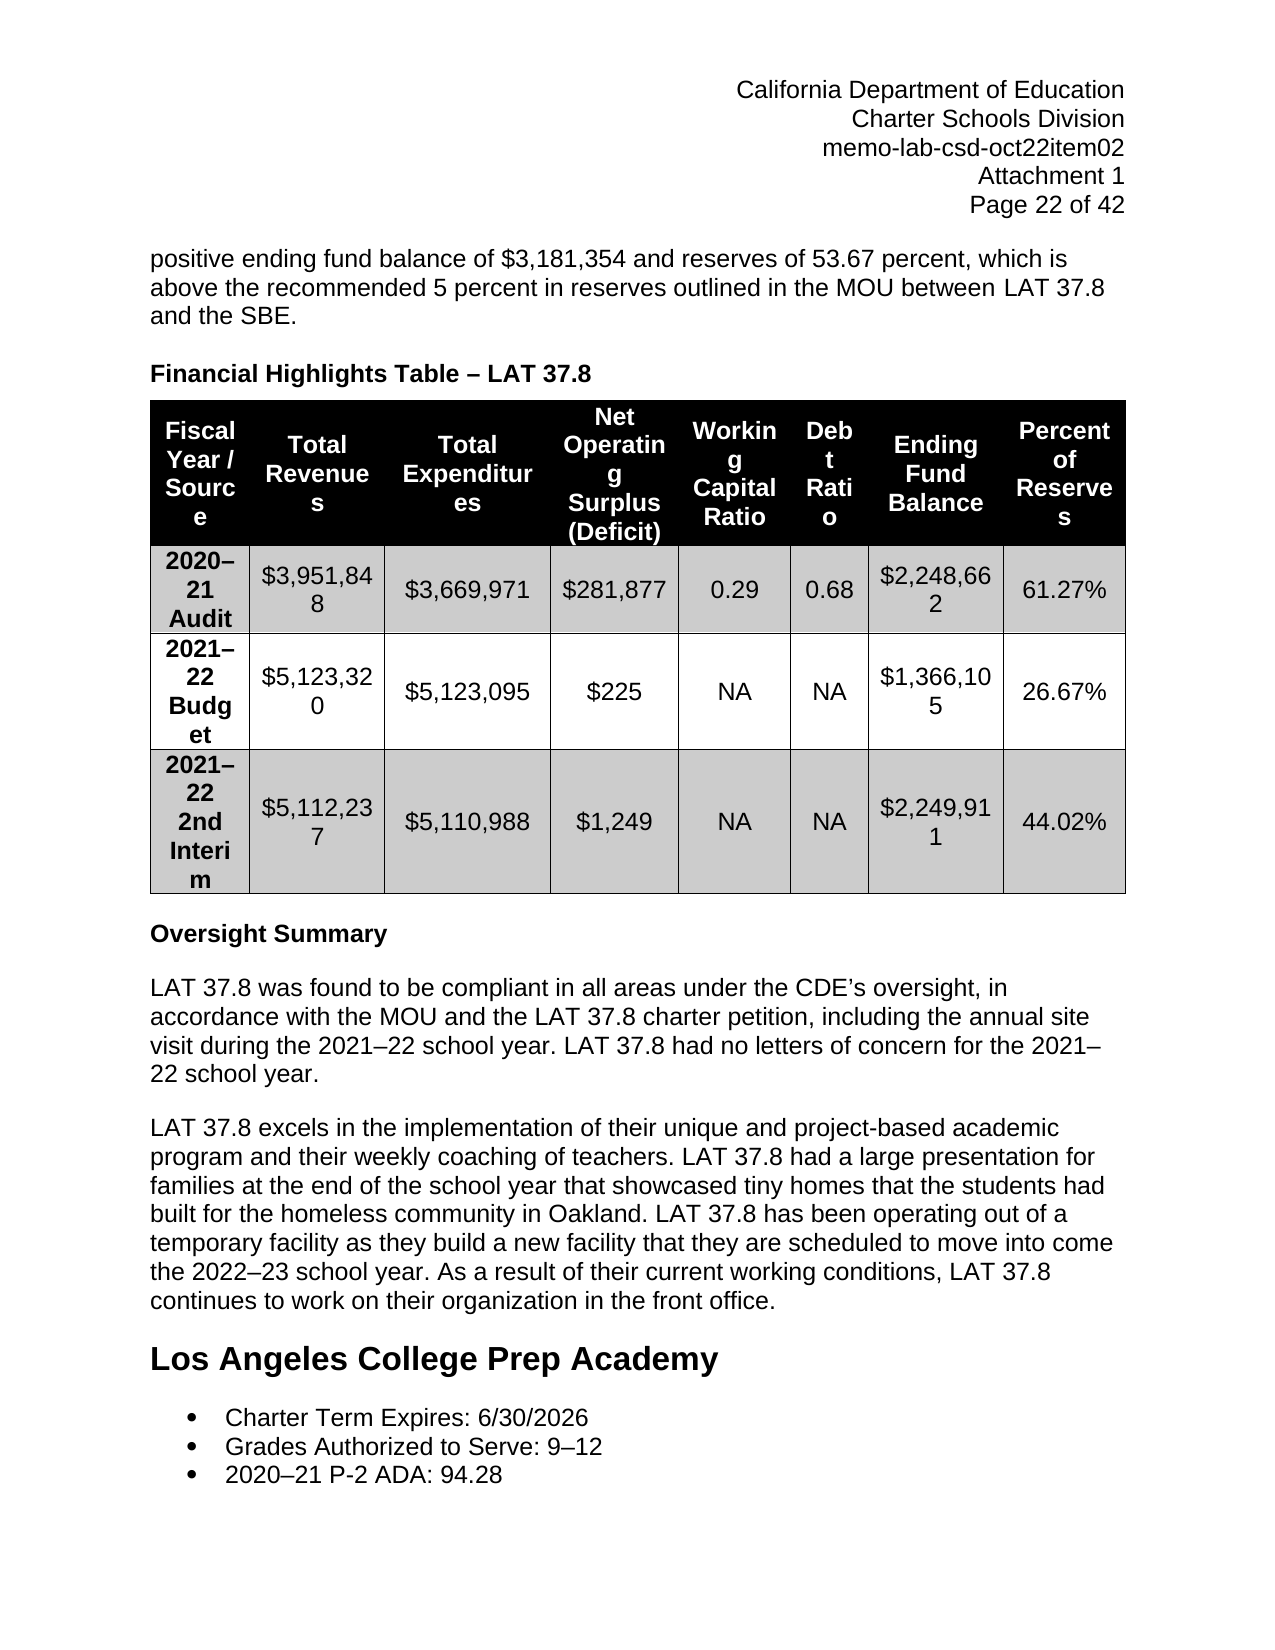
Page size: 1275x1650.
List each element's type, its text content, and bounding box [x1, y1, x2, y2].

table_cell $281,877 [551, 546, 678, 632]
table_cell NA [679, 750, 790, 893]
list Grades Authorized to Serve: 9–12 [187, 1432, 1125, 1461]
table_header Working Capital Ratio [679, 401, 790, 545]
table_cell 2021–22 2nd Interim [151, 750, 249, 893]
table_cell $3,951,848 [250, 546, 384, 632]
table_cell 61.27% [1004, 546, 1125, 632]
list 2020–21 P-2 ADA: 94.28 [187, 1461, 1125, 1489]
table_cell 0.29 [679, 546, 790, 632]
table_cell $5,123,320 [250, 634, 384, 748]
table_cell NA [791, 634, 868, 748]
table_header Net Operating Surplus (Deficit) [551, 401, 678, 545]
table_header Fiscal Year / Source [151, 401, 249, 545]
table_cell NA [679, 634, 790, 748]
table_cell $1,366,105 [869, 634, 1003, 748]
table_cell 2020–21 Audit [151, 546, 249, 632]
table_cell $3,669,971 [385, 546, 550, 632]
table_header Total Expenditures [385, 401, 550, 545]
subtitle Los Angeles College Prep Academy [150, 1339, 1125, 1378]
table_header Debt Ratio [791, 401, 868, 545]
table_cell $5,123,095 [385, 634, 550, 748]
table_cell $225 [551, 634, 678, 748]
table_cell $1,249 [551, 750, 678, 893]
table_cell 26.67% [1004, 634, 1125, 748]
table_cell $2,249,911 [869, 750, 1003, 893]
table_header Percent of Reserves [1004, 401, 1125, 545]
table_header Total Revenues [250, 401, 384, 545]
subtitle Oversight Summary [150, 919, 1125, 948]
table_header Ending Fund Balance [869, 401, 1003, 545]
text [150, 244, 1125, 330]
table_cell 0.68 [791, 546, 868, 632]
list Charter Term Expires: 6/30/2026 [187, 1403, 1125, 1432]
subtitle Financial Highlights Table – LAT 37.8 [150, 359, 1125, 388]
table_cell $5,110,988 [385, 750, 550, 893]
text LAT 37.8 excels in the implementation of their unique and project-based academic program and their weekly coaching of teachers. LAT 37.8 had a large presentation for families at the end of the school year that showcased tiny homes that the students had built for the homeless community in Oakland. LAT 37.8 has been operating out of a temporary facility as they build a new facility that they are scheduled to move into come the 2022–23 school year. As a result of their current working conditions, LAT 37.8 continues to work on their organization in the front office. [150, 1113, 1125, 1314]
table_cell NA [791, 750, 868, 893]
table_cell 44.02% [1004, 750, 1125, 893]
table_cell 2021–22 Budget [151, 634, 249, 748]
table_cell $5,112,237 [250, 750, 384, 893]
table_cell $2,248,662 [869, 546, 1003, 632]
text LAT 37.8 was found to be compliant in all areas under the CDE’s oversight, in accordance with the MOU and the LAT 37.8 charter petition, including the annual site visit during the 2021–22 school year. LAT 37.8 had no letters of concern for the 2021–22 school year. [150, 973, 1125, 1088]
